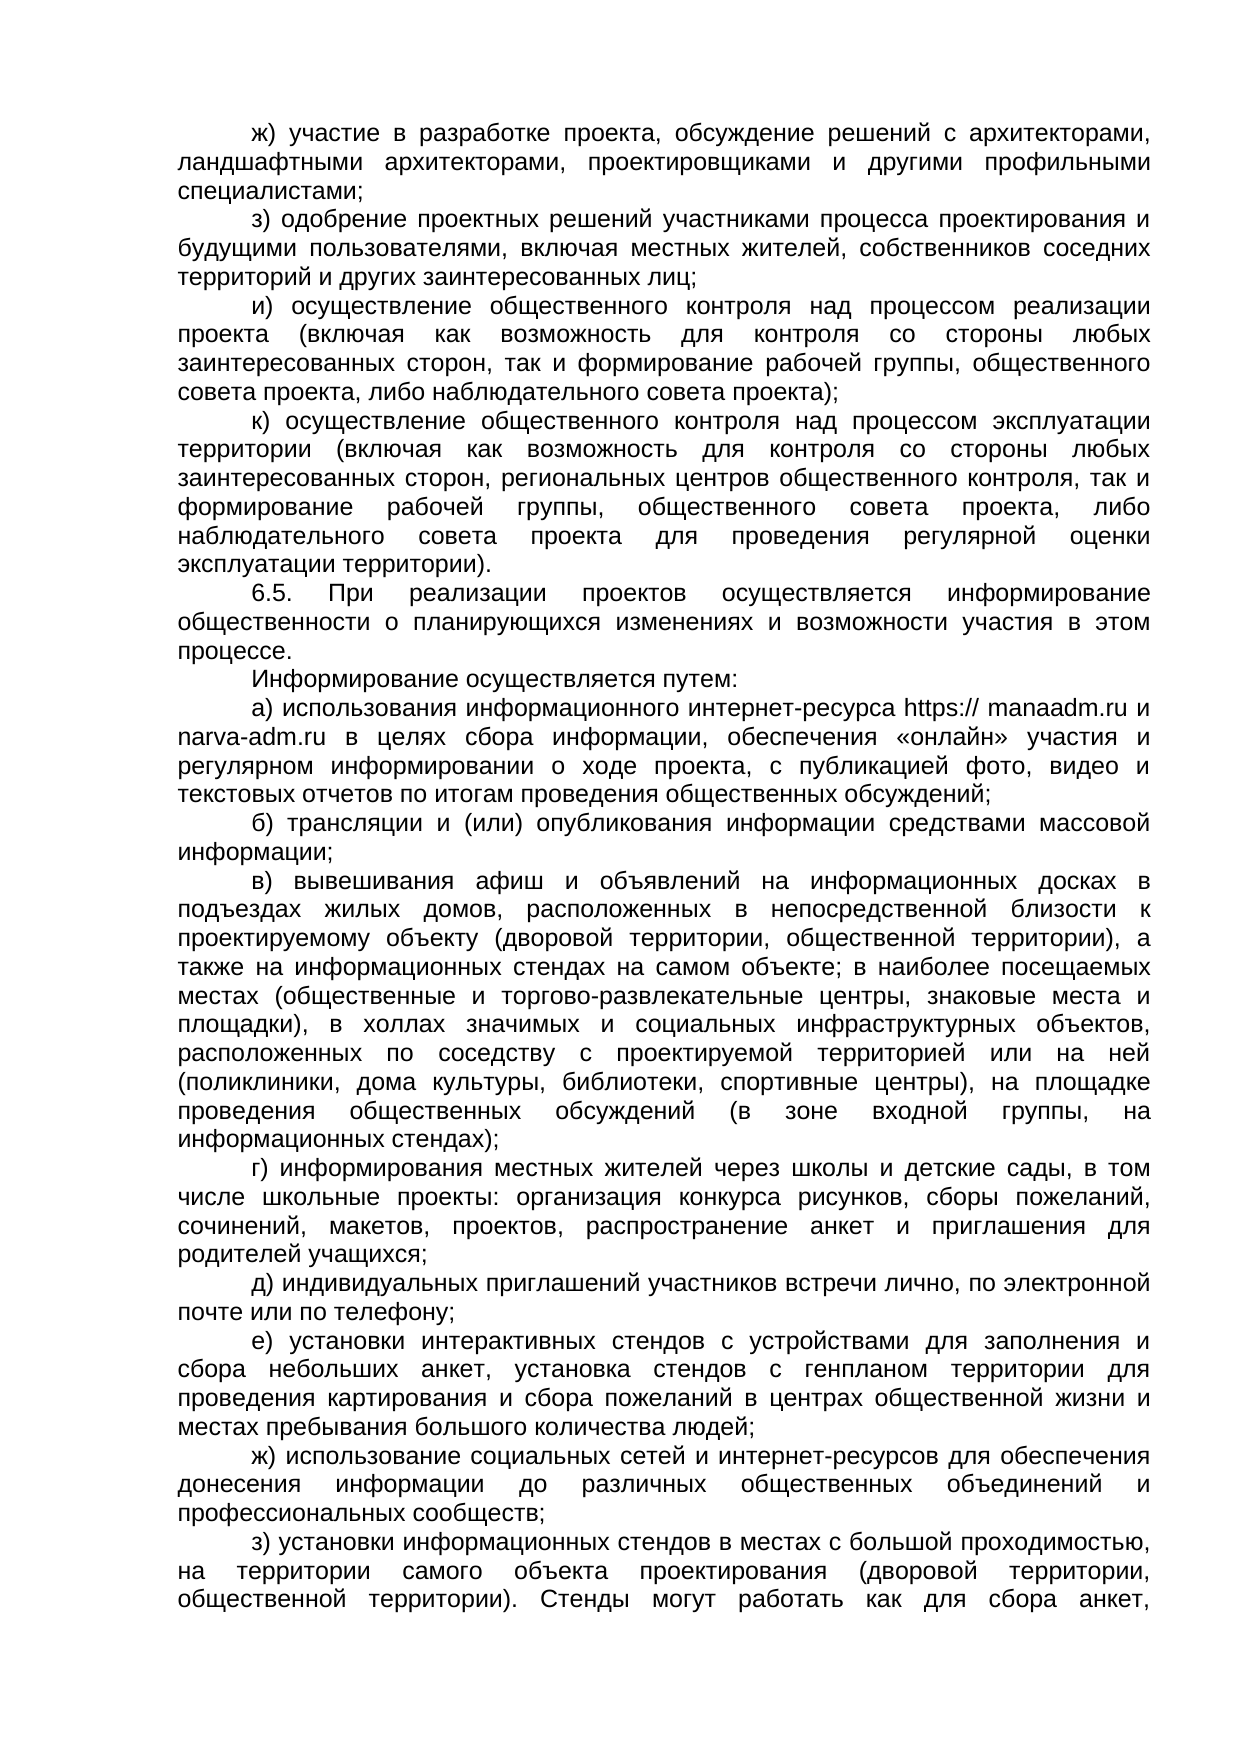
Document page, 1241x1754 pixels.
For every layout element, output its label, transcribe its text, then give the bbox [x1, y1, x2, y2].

text а) использования информационного интернет-ресурса https:// manaadm.ru и narva-adm.ru в целях сбора информации, обеспечения «онлайн» участия и регулярном информировании о ходе проекта, с публикацией фото, видео и текстовых отчетов по итогам проведения общественных обсуждений; [177, 693, 1152, 808]
text з) одобрение проектных решений участниками процесса проектирования и будущими пользователями, включая местных жителей, собственников соседних территорий и других заинтересованных лиц; [177, 204, 1152, 291]
text г) информирования местных жителей через школы и детские сады, в том числе школьные проекты: организация конкурса рисунков, сборы пожеланий, сочинений, макетов, проектов, распространение анкет и приглашения для родителей учащихся; [177, 1153, 1152, 1268]
text ж) участие в разработке проекта, обсуждение решений с архитекторами, ландшафтными архитекторами, проектировщиками и другими профильными специалистами; [177, 118, 1152, 204]
text в) вывешивания афиш и объявлений на информационных досках в подъездах жилых домов, расположенных в непосредственной близости к проектируемому объекту (дворовой территории, общественной территории), а также на информационных стендах на самом объекте; в наиболее посещаемых местах (общественные и торгово-развлекательные центры, знаковые места и площадки), в холлах значимых и социальных инфраструктурных объектов, расположенных по соседству с проектируемой территорией или на ней (поликлиники, дома культуры, библиотеки, спортивные центры), на площадке проведения общественных обсуждений (в зоне входной группы, на информационных стендах); [177, 866, 1152, 1153]
text б) трансляции и (или) опубликования информации средствами массовой информации; [177, 808, 1152, 866]
text 6.5. При реализации проектов осуществляется информирование общественности о планирующихся изменениях и возможности участия в этом процессе. [177, 578, 1152, 664]
text Информирование осуществляется путем: [177, 664, 1152, 693]
text ж) использование социальных сетей и интернет-ресурсов для обеспечения донесения информации до различных общественных объединений и профессиональных сообществ; [177, 1441, 1152, 1527]
text д) индивидуальных приглашений участников встречи лично, по электронной почте или по телефону; [177, 1268, 1152, 1326]
text к) осуществление общественного контроля над процессом эксплуатации территории (включая как возможность для контроля со стороны любых заинтересованных сторон, региональных центров общественного контроля, так и формирование рабочей группы, общественного совета проекта, либо наблюдательного совета проекта для проведения регулярной оценки эксплуатации территории). [177, 406, 1152, 578]
text и) осуществление общественного контроля над процессом реализации проекта (включая как возможность для контроля со стороны любых заинтересованных сторон, так и формирование рабочей группы, общественного совета проекта, либо наблюдательного совета проекта); [177, 291, 1152, 406]
text е) установки интерактивных стендов с устройствами для заполнения и сбора небольших анкет, установка стендов с генпланом территории для проведения картирования и сбора пожеланий в центрах общественной жизни и местах пребывания большого количества людей; [177, 1326, 1152, 1441]
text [177, 1527, 1152, 1613]
